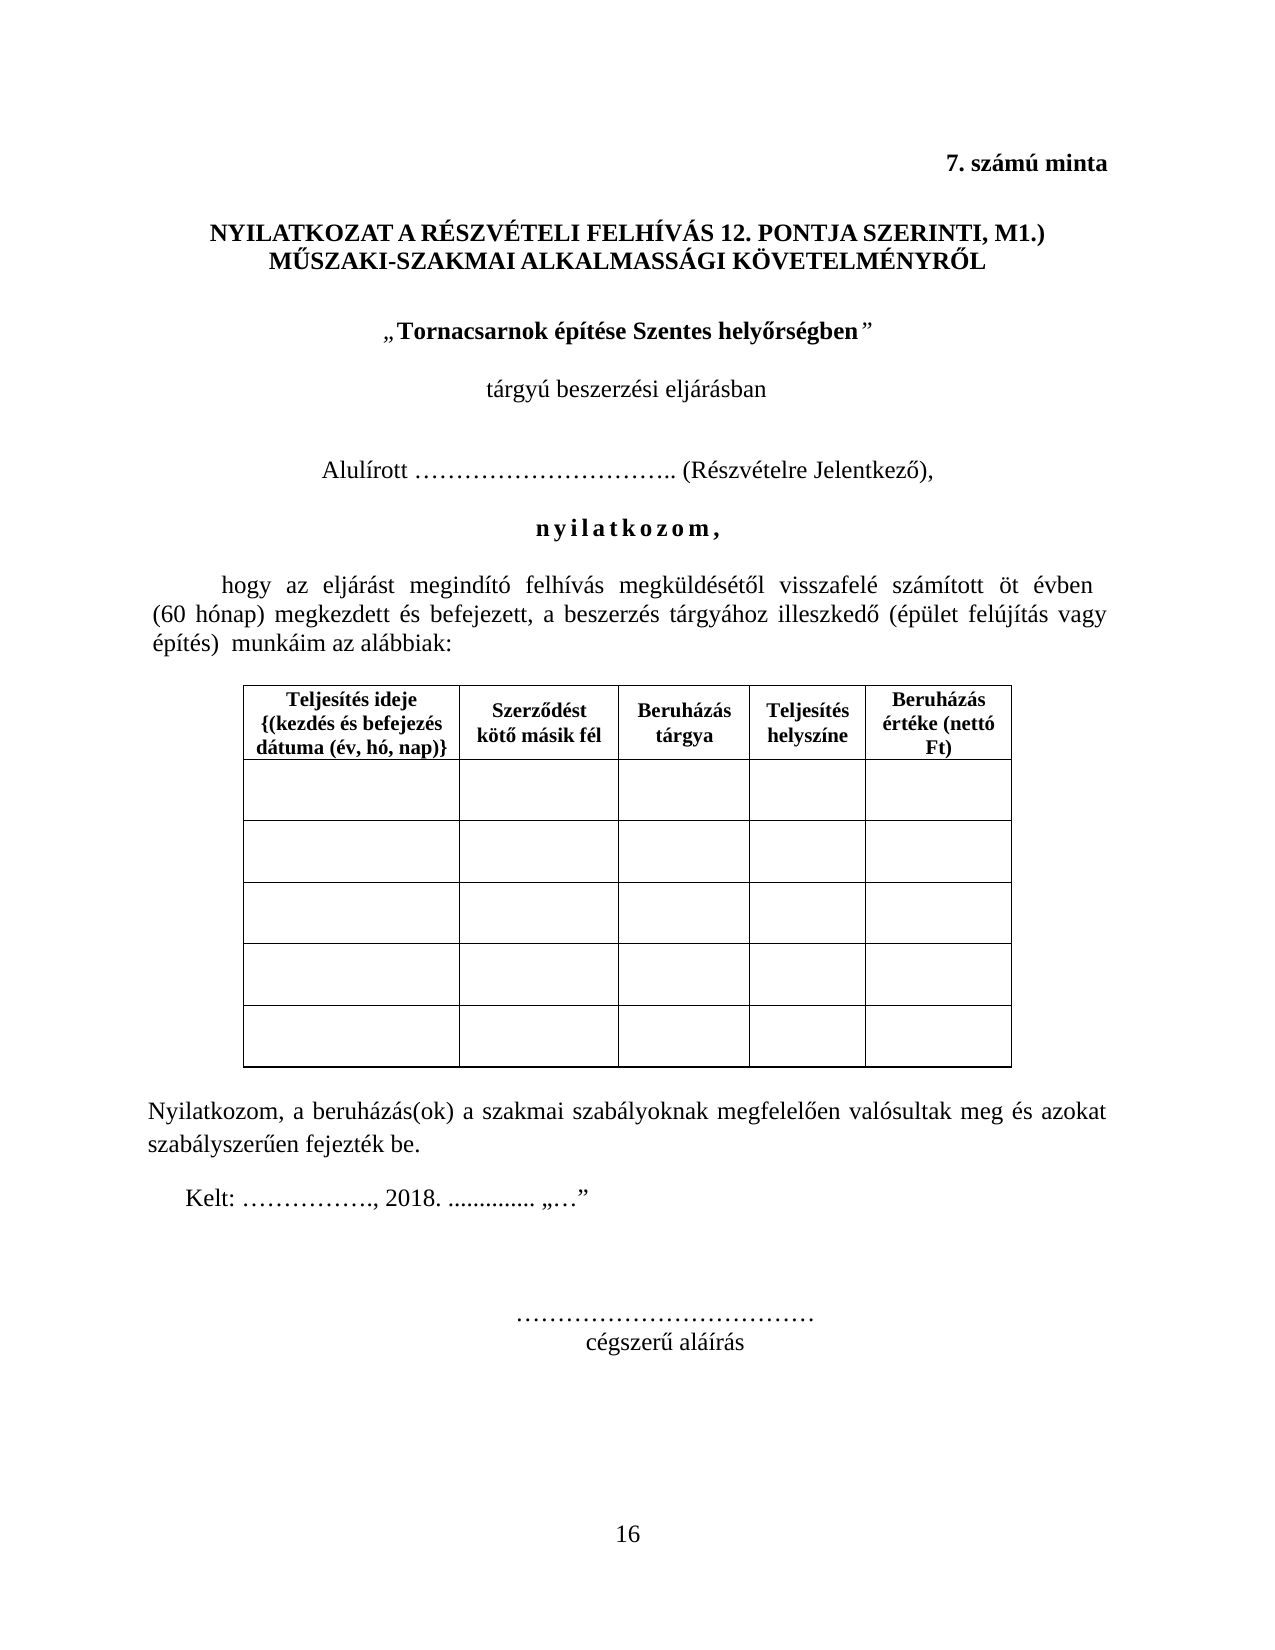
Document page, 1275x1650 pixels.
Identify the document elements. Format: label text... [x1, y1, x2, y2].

table_cell [244, 883, 459, 943]
text Kelt: ……………., 2018. .............. „…” [148, 1183, 1107, 1212]
text nyilatkozom, [148, 513, 1107, 542]
table_cell [460, 1006, 618, 1066]
table_cell [460, 883, 618, 943]
table_cell [750, 944, 865, 1005]
table_header Teljesítés ideje {(kezdés és befejezés dátuma (év, hó, nap)} [244, 686, 459, 759]
table_header Beruházás tárgya [619, 686, 749, 759]
table_cell [460, 944, 618, 1005]
text Nyilatkozat A RÉSZVÉTELI felhívás 12. pontja szerinti, M1.) Műszaki-szakmai alkalmassági követelményről [148, 218, 1107, 275]
table_cell [460, 821, 618, 882]
text cégszerű aláírás [223, 1327, 1107, 1356]
text ……………………………… [223, 1298, 1107, 1327]
table_cell [866, 821, 1011, 882]
table_cell [244, 760, 459, 820]
table_cell [750, 1006, 865, 1066]
table_header Teljesítés helyszíne [750, 686, 865, 759]
text Nyilatkozom, a beruházás(ok) a szakmai szabályoknak megfelelően valósultak meg és azokat szabályszerűen fejezték be. [148, 1096, 1107, 1158]
table_cell [460, 760, 618, 820]
table_cell [866, 944, 1011, 1005]
table_cell [619, 1006, 749, 1066]
table_cell [619, 944, 749, 1005]
table_cell [866, 883, 1011, 943]
table_cell [750, 760, 865, 820]
table_cell [619, 760, 749, 820]
text 7. számú minta [148, 148, 1107, 176]
table_cell [244, 821, 459, 882]
table_cell [750, 883, 865, 943]
text Alulírott ………………………….. (Részvételre Jelentkező), [148, 455, 1107, 484]
text hogy az eljárást megindító felhívás megküldésétől visszafelé számított öt évben (60 hónap) megkezdett és befejezett, a beszerzés tárgyához illeszkedő (épület felújítás vagy építés) munkáim az alábbiak: [152, 570, 1107, 657]
table_cell [244, 1006, 459, 1066]
text „Tornacsarnok építése Szentes helyőrségben” [148, 316, 1107, 345]
table_cell [244, 944, 459, 1005]
table_cell [750, 821, 865, 882]
table_header Beruházás értéke (nettó Ft) [866, 686, 1011, 759]
table_header Szerződést kötő másik fél [460, 686, 618, 759]
table_cell [866, 1006, 1011, 1066]
table_cell [619, 883, 749, 943]
table_cell [866, 760, 1011, 820]
table_cell [619, 821, 749, 882]
text tárgyú beszerzési eljárásban [145, 374, 1107, 403]
